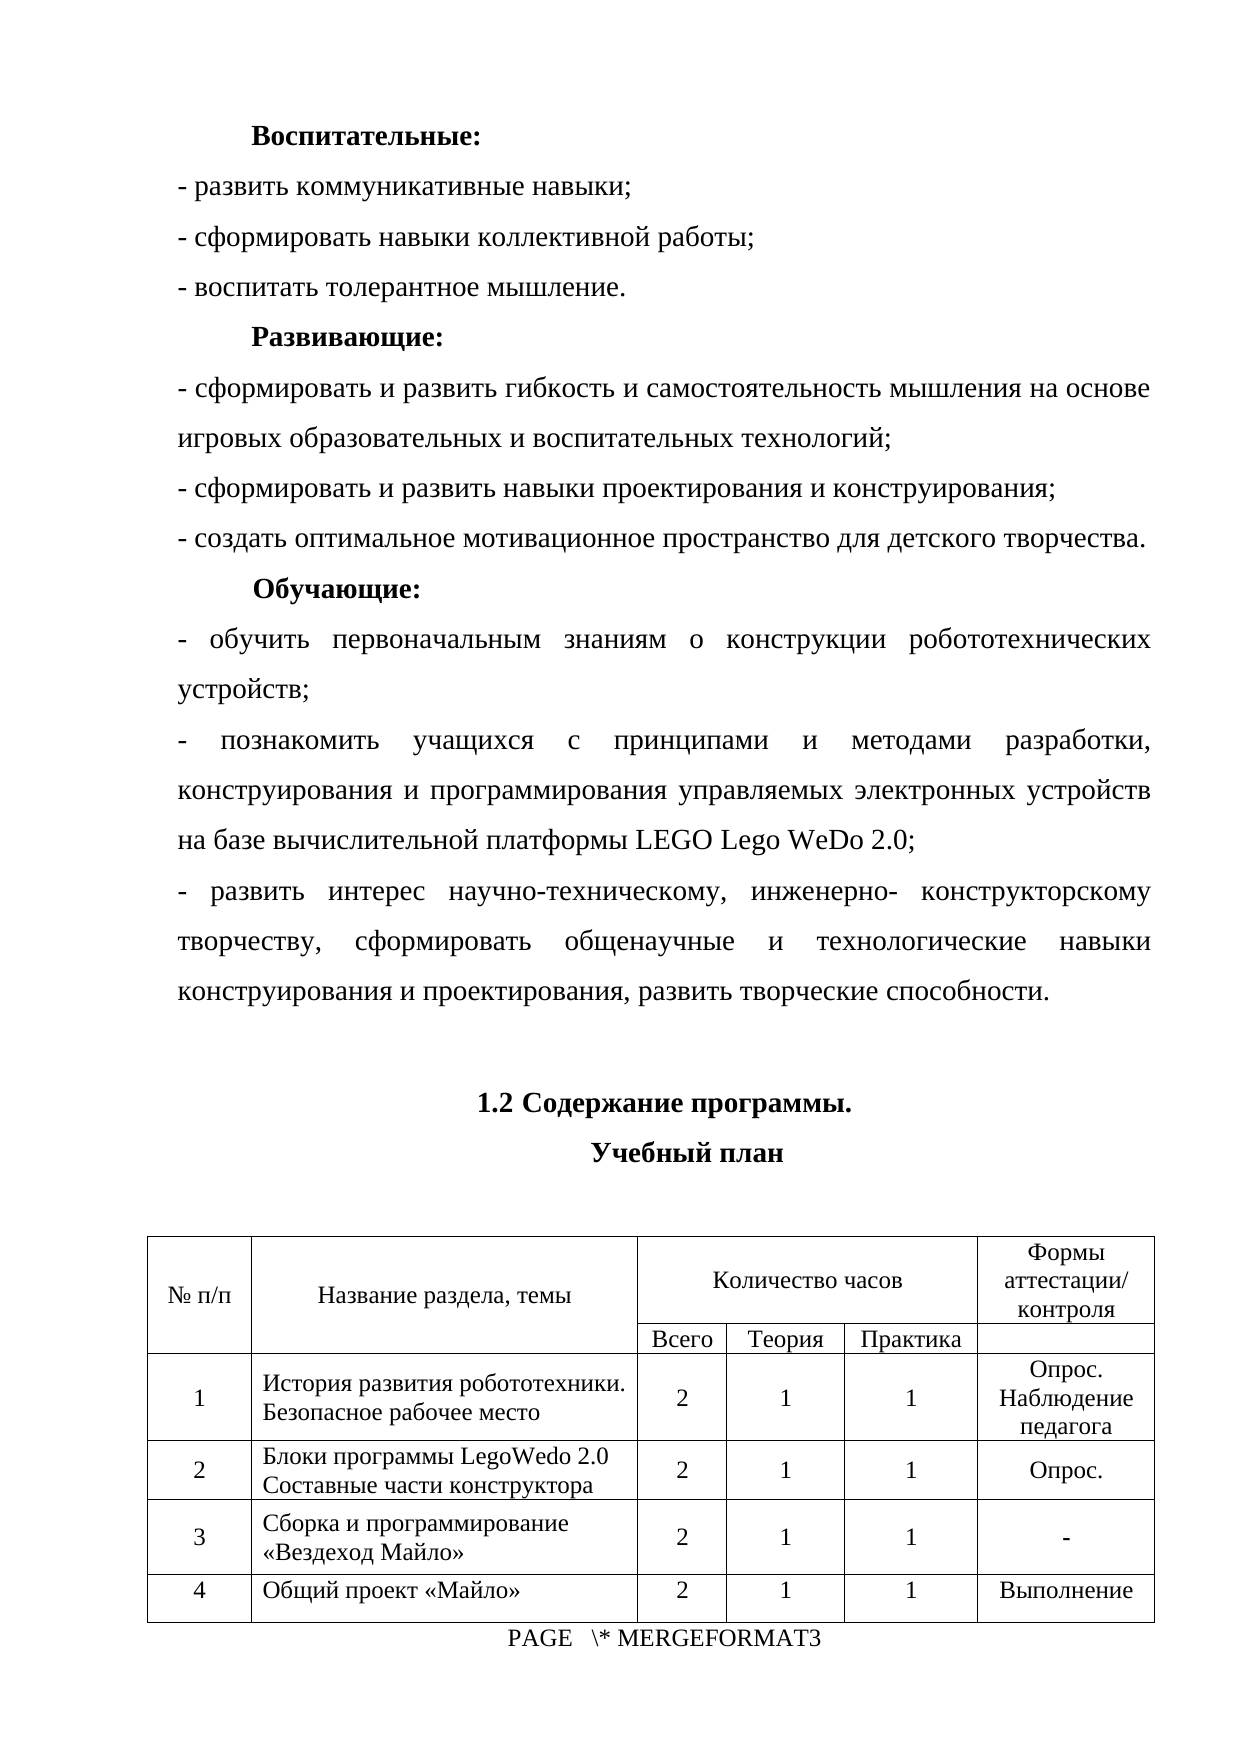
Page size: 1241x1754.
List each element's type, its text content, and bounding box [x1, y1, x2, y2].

table_cell 1 [727, 1441, 844, 1499]
table_cell Опрос. Наблюдение педагога [978, 1354, 1154, 1440]
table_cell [252, 1575, 637, 1622]
table_cell 1 [845, 1354, 977, 1440]
table_cell Практика [845, 1324, 977, 1353]
table_cell Сборка и программирование «Вездеход Майло» [252, 1500, 637, 1574]
text - создать оптимальное мотивационное пространство для детского творчества. [177, 521, 1152, 554]
table_header Количество часов [638, 1237, 977, 1323]
list Содержание программы. [177, 1085, 1152, 1118]
list Учебный план [222, 1135, 1152, 1169]
table_cell 2 [638, 1354, 726, 1440]
text - развить коммуникативные навыки; [177, 168, 1152, 202]
text - обучить первоначальным знаниям о конструкции робототехнических устройств; [177, 621, 1152, 705]
text - воспитать толерантное мышление. [177, 269, 1152, 303]
table_header Название раздела, темы [252, 1237, 637, 1353]
table_cell 2 [148, 1441, 251, 1499]
text - сформировать навыки коллективной работы; [177, 219, 1152, 252]
table_header № п/п [148, 1237, 251, 1353]
text Обучающие: [252, 571, 1152, 604]
table_cell 1 [727, 1354, 844, 1440]
table_cell Всего [638, 1324, 726, 1353]
text - сформировать и развить навыки проектирования и конструирования; [177, 470, 1152, 504]
table_cell [978, 1324, 1154, 1353]
table_cell 2 [638, 1575, 726, 1622]
table_cell 1 [727, 1500, 844, 1574]
table_cell 1 [148, 1354, 251, 1440]
table_cell 3 [148, 1500, 251, 1574]
text - развить интерес научно-техническому, инженерно- конструкторскому творчеству, сформировать общенаучные и технологические навыки конструирования и проектирования, развить творческие способности. [177, 873, 1152, 1007]
table_cell 4 [148, 1575, 251, 1622]
text Развивающие: [177, 319, 1152, 353]
table_header Формы аттестации/ контроля [978, 1237, 1154, 1323]
table_cell 1 [727, 1575, 844, 1622]
table_cell История развития робототехники. Безопасное рабочее место [252, 1354, 637, 1440]
text - познакомить учащихся с принципами и методами разработки, конструирования и программирования управляемых электронных устройств на базе вычислительной платформы LEGO Lego WeDo 2.0; [177, 722, 1152, 856]
table_cell Блоки программы LegoWedo 2.0 Составные части конструктора [252, 1441, 637, 1499]
text Воспитательные: [177, 118, 1152, 152]
table_cell Теория [727, 1324, 844, 1353]
table_cell 2 [638, 1500, 726, 1574]
table_cell - [978, 1500, 1154, 1574]
table_cell Опрос. [978, 1441, 1154, 1499]
table_cell 1 [845, 1500, 977, 1574]
table_cell 2 [638, 1441, 726, 1499]
table_cell 1 [845, 1441, 977, 1499]
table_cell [978, 1575, 1154, 1622]
table_cell 1 [845, 1575, 977, 1622]
text - сформировать и развить гибкость и самостоятельность мышления на основе игровых образовательных и воспитательных технологий; [177, 370, 1152, 453]
